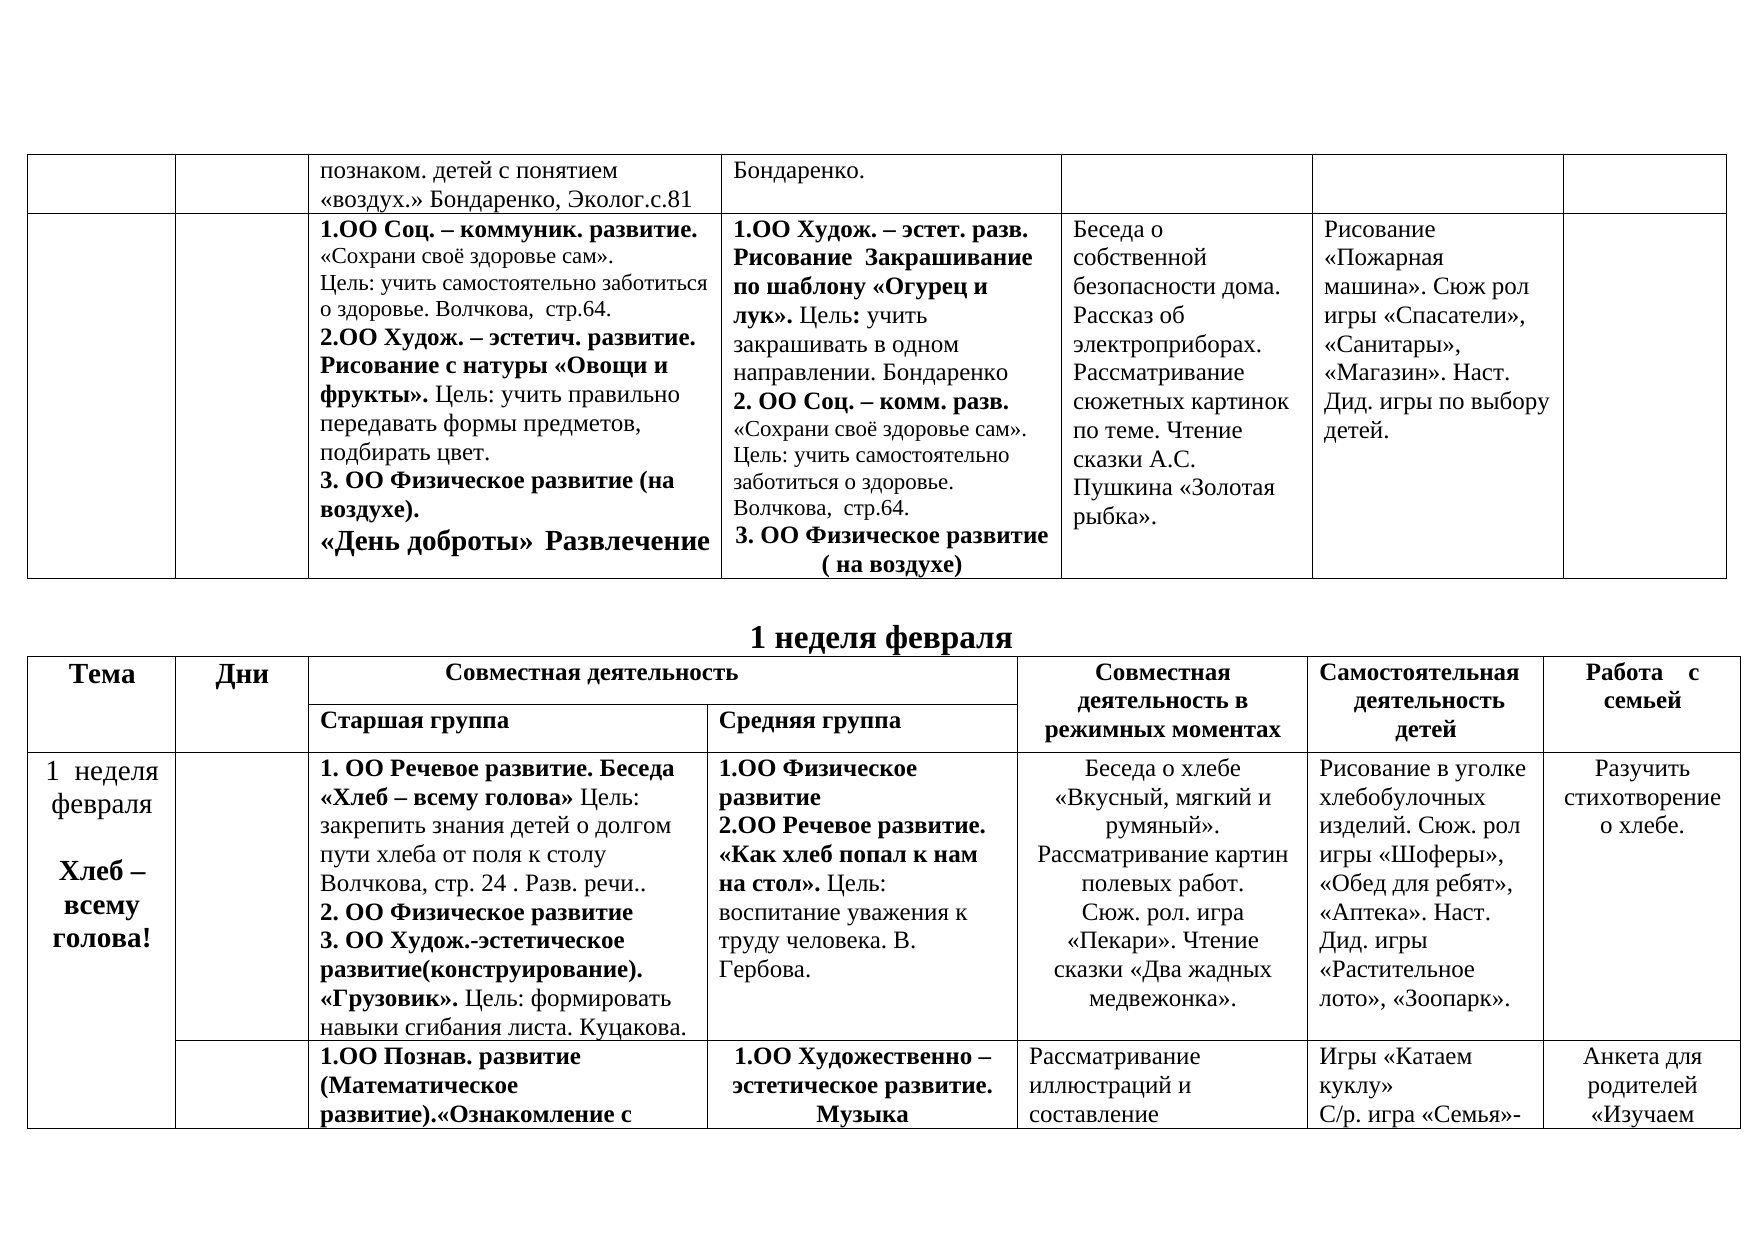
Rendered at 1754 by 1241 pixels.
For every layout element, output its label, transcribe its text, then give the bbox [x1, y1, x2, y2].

table_cell Беседа о хлебе «Вкусный, мягкий и румяный». Рассматривание картин полевых работ. Сюж. рол. игра «Пекари». Чтение сказки «Два жадных медвежонка». [1018, 753, 1307, 1040]
table_cell 1.ОО Худож. – эстет. разв. Рисование Закрашивание по шаблону «Огурец и лук». Цель: учить закрашивать в одном направлении. Бондаренко 2. ОО Соц. – комм. разв. «Сохрани своё здоровье сам». Цель: учить самостоятельно заботиться о здоровье. Волчкова, стр.64. 3. ОО Физическое развитие ( на воздухе) [722, 214, 1061, 578]
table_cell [708, 1041, 1017, 1128]
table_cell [1564, 155, 1726, 213]
table_cell [176, 753, 308, 1040]
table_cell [722, 155, 1061, 213]
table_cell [309, 155, 721, 213]
table_header Тема [28, 657, 175, 752]
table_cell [1308, 1041, 1543, 1128]
table_cell Средняя группа [708, 705, 1017, 752]
table_header Работа с семьей [1544, 657, 1740, 752]
table_header Совместная деятельность [309, 657, 1017, 704]
table_cell [176, 1041, 308, 1128]
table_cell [1018, 1041, 1307, 1128]
text 1 неделя февраля [117, 617, 1646, 656]
table_cell [28, 214, 175, 578]
table_cell 1 неделя февраля Хлеб – всему голова! [28, 753, 175, 1128]
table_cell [1062, 155, 1312, 213]
table_header Совместная деятельность в режимных моментах [1018, 657, 1307, 752]
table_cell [1313, 155, 1563, 213]
table_header Дни [176, 657, 308, 752]
table_cell [1564, 214, 1726, 578]
table_cell Разучить стихотворение о хлебе. [1544, 753, 1740, 1040]
table_cell Рисование в уголке хлебобулочных изделий. Сюж. рол игры «Шоферы», «Обед для ребят», «Аптека». Наст. Дид. игры «Растительное лото», «Зоопарк». [1308, 753, 1543, 1040]
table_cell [309, 1041, 707, 1128]
table_cell Беседа о собственной безопасности дома. Рассказ об электроприборах. Рассматривание сюжетных картинок по теме. Чтение сказки А.С. Пушкина «Золотая рыбка». [1062, 214, 1312, 578]
table_header Самостоятельная деятельность детей [1308, 657, 1543, 752]
table_cell Рисование «Пожарная машина». Сюж рол игры «Спасатели», «Санитары», «Магазин». Наст. Дид. игры по выбору детей. [1313, 214, 1563, 578]
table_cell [1544, 1041, 1740, 1128]
table_cell 1.ОО Соц. – коммуник. развитие. «Сохрани своё здоровье сам». Цель: учить самостоятельно заботиться о здоровье. Волчкова, стр.64. 2.ОО Худож. – эстетич. развитие. Рисование с натуры «Овощи и фрукты». Цель: учить правильно передавать формы предметов, подбирать цвет. 3. ОО Физическое развитие (на воздухе). «День доброты» Развлечение [309, 214, 721, 578]
table_cell 1.ОО Физическое развитие 2.ОО Речевое развитие. «Как хлеб попал к нам на стол». Цель: воспитание уважения к труду человека. В. Гербова. [708, 753, 1017, 1040]
table_cell Старшая группа [309, 705, 707, 752]
table_cell [176, 214, 308, 578]
table_cell 1. ОО Речевое развитие. Беседа «Хлеб – всему голова» Цель: закрепить знания детей о долгом пути хлеба от поля к столу Волчкова, стр. 24 . Разв. речи.. 2. ОО Физическое развитие 3. ОО Худож.-эстетическое развитие(конструирование). «Грузовик». Цель: формировать навыки сгибания листа. Куцакова. [309, 753, 707, 1040]
table_cell [176, 155, 308, 213]
